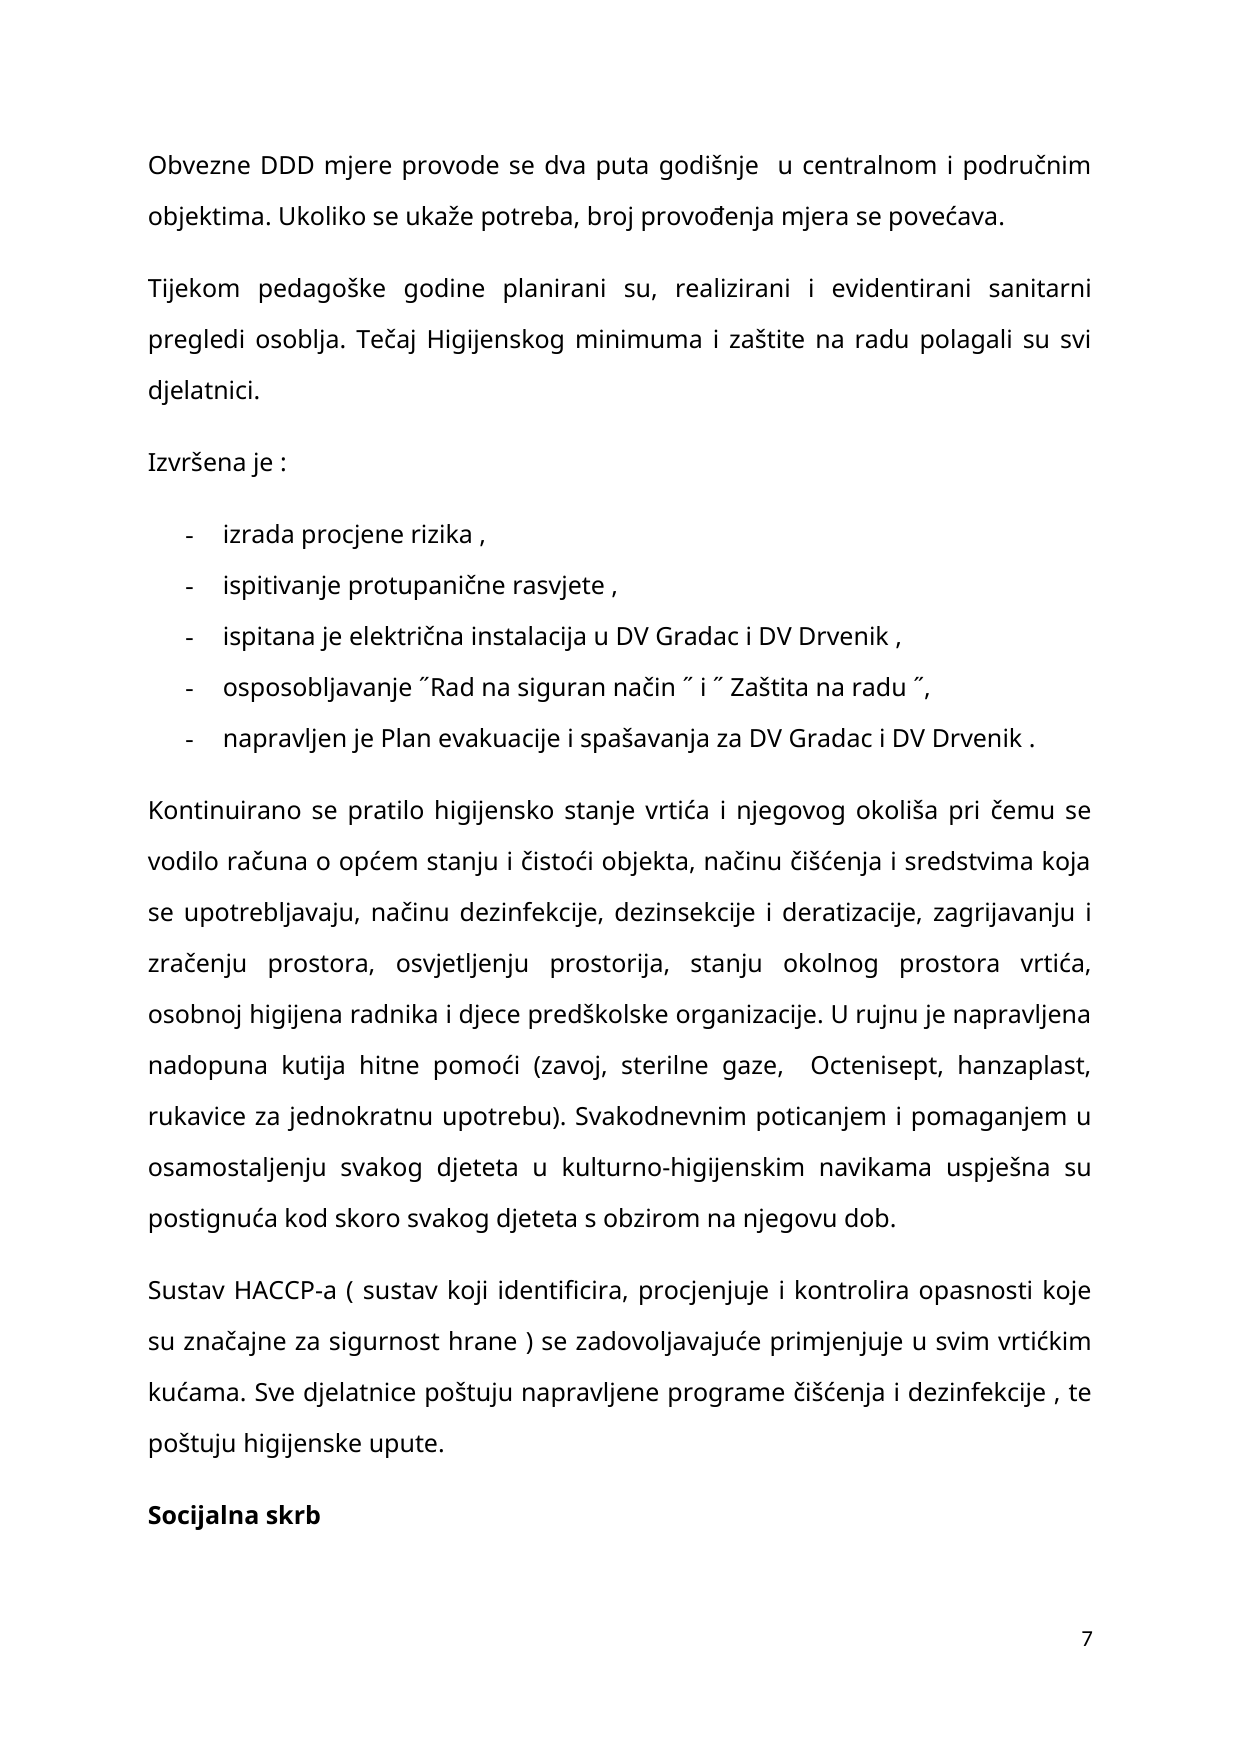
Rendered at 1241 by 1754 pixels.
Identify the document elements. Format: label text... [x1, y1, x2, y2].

list ispitana je električna instalacija u DV Gradac i DV Drvenik , [185, 618, 1093, 652]
text Kontinuirano se pratilo higijensko stanje vrtića i njegovog okoliša pri čemu se vodilo računa o općem stanju i čistoći objekta, načinu čišćenja i sredstvima koja se upotrebljavaju, načinu dezinfekcije, dezinsekcije i deratizacije, zagrijavanju i zračenju prostora, osvjetljenju prostorija, stanju okolnog prostora vrtića, osobnoj higijena radnika i djece predškolske organizacije. U rujnu je napravljena nadopuna kutija hitne pomoći (zavoj, sterilne gaze, Octenisept, hanzaplast, rukavice za jednokratnu upotrebu). Svakodnevnim poticanjem i pomaganjem u osamostaljenju svakog djeteta u kulturno-higijenskim navikama uspješna su postignuća kod skoro svakog djeteta s obzirom na njegovu dob. [148, 792, 1093, 1235]
text Tijekom pedagoške godine planirani su, realizirani i evidentirani sanitarni pregledi osoblja. Tečaj Higijenskog minimuma i zaštite na radu polagali su svi djelatnici. [148, 271, 1093, 407]
list ispitivanje protupanične rasvjete , [185, 567, 1093, 601]
list izrada procjene rizika , [185, 516, 1093, 550]
list osposobljavanje ˝Rad na siguran način ˝ i ˝ Zaštita na radu ˝, [185, 669, 1093, 703]
text Obvezne DDD mjere provode se dva puta godišnje u centralnom i područnim objektima. Ukoliko se ukaže potreba, broj provođenja mjera se povećava. [148, 148, 1093, 233]
subtitle Socijalna skrb [148, 1498, 1093, 1532]
list napravljen je Plan evakuacije i spašavanja za DV Gradac i DV Drvenik . [185, 721, 1093, 754]
text Izvršena je : [148, 444, 1093, 478]
text Sustav HACCP-a ( sustav koji identificira, procjenjuje i kontrolira opasnosti koje su značajne za sigurnost hrane ) se zadovoljavajuće primjenjuje u svim vrtićkim kućama. Sve djelatnice poštuju napravljene programe čišćenja i dezinfekcije , te poštuju higijenske upute. [148, 1273, 1093, 1460]
